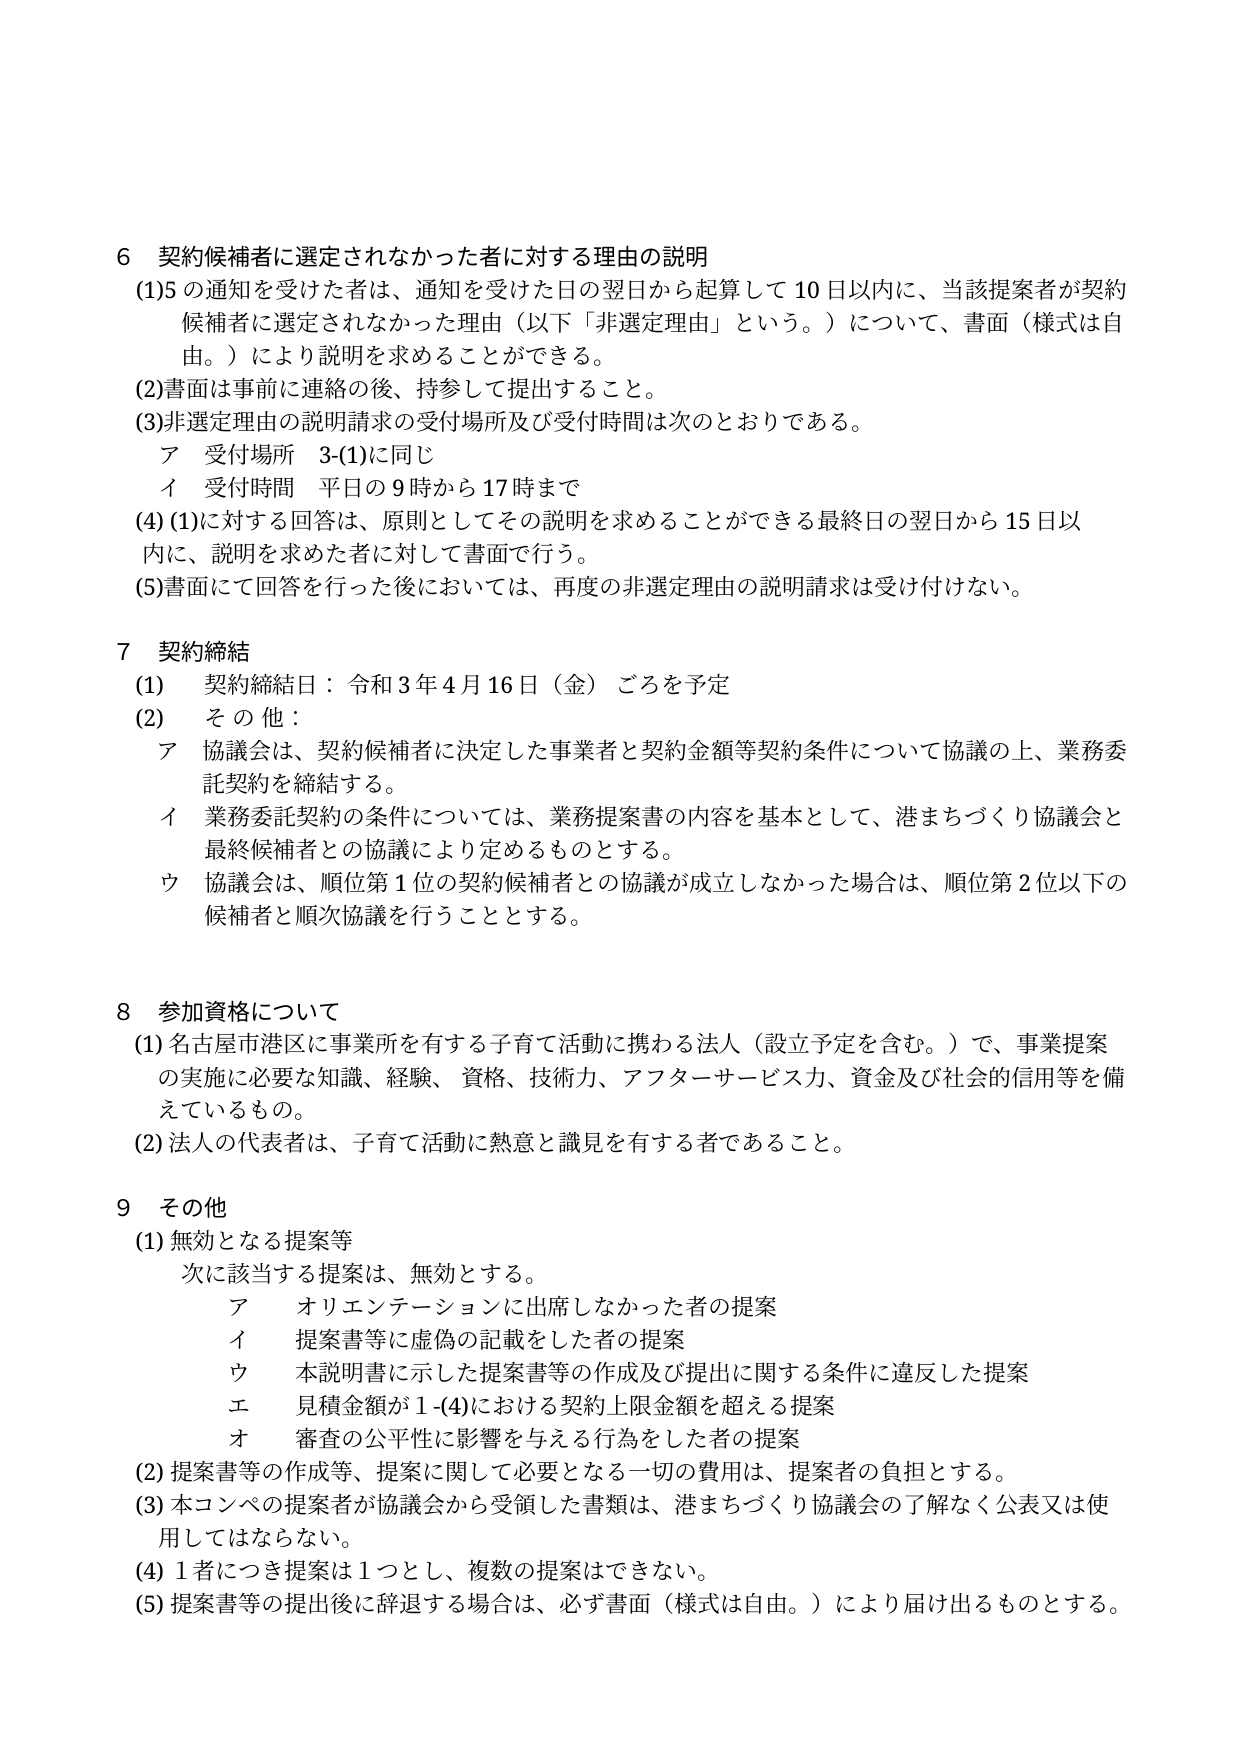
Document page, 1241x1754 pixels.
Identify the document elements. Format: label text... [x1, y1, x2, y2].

list 契約締結日： 令和3年4月16日（金） ごろを予定 [135, 667, 1128, 700]
text ９ その他 [112, 1190, 1128, 1223]
text (3)非選定理由の説明請求の受付場所及び受付時間は次のとおりである。 [112, 404, 1128, 437]
text ア 受付場所 3-(1)に同じ [112, 437, 1128, 470]
text (1) 無効となる提案等 [112, 1223, 1128, 1256]
text ６ 契約候補者に選定されなかった者に対する理由の説明 [112, 238, 1128, 272]
text (4) １者につき提案は１つとし、複数の提案はできない。 [112, 1553, 1128, 1586]
text ウ 協議会は、順位第1位の契約候補者との協議が成立しなかった場合は、順位第2位以下の候補者と順次協議を行うこととする。 [112, 865, 1128, 931]
list そ の 他： [135, 700, 1128, 733]
text ８ 参加資格について [112, 993, 1128, 1027]
text ア オリエンテーションに出席しなかった者の提案 [112, 1289, 1128, 1322]
text (4) (1)に対する回答は、原則としてその説明を求めることができる最終日の翌日から15日以 [112, 503, 1128, 536]
text 次に該当する提案は、無効とする。 [112, 1256, 1128, 1289]
text ア 協議会は、契約候補者に決定した事業者と契約金額等契約条件について協議の上、業務委 託契約を締結する。 [156, 733, 1128, 799]
text 内に、説明を求めた者に対して書面で行う。 [112, 536, 1128, 569]
text (2)書面は事前に連絡の後、持参して提出すること。 [112, 371, 1128, 404]
text (5) 提案書等の提出後に辞退する場合は、必ず書面（様式は自由。）により届け出るものとする。 [112, 1586, 1128, 1619]
text イ 受付時間 平日の9時から17時まで [112, 470, 1128, 503]
text イ 業務委託契約の条件については、業務提案書の内容を基本として、港まちづくり協議会と最終候補者との協議により定めるものとする。 [112, 799, 1128, 865]
text (2) 法人の代表者は、子育て活動に熱意と識見を有する者であること。 [134, 1126, 1128, 1159]
text ７ 契約締結 [112, 634, 1128, 667]
text エ 見積金額が１-(4)における契約上限金額を超える提案 [112, 1388, 1128, 1421]
text オ 審査の公平性に影響を与える行為をした者の提案 [112, 1421, 1128, 1454]
text (5)書面にて回答を行った後においては、再度の非選定理由の説明請求は受け付けない。 [112, 569, 1128, 602]
text (1)5の通知を受けた者は、通知を受けた日の翌日から起算して10日以内に、当該提案者が契約 候補者に選定されなかった理由（以下「非選定理由」という。）について、書面（様式は自 由。）により説明を求めることができる。 [112, 272, 1128, 371]
text イ 提案書等に虚偽の記載をした者の提案 [112, 1322, 1128, 1355]
text ウ 本説明書に示した提案書等の作成及び提出に関する条件に違反した提案 [112, 1355, 1128, 1388]
text (1) 名古屋市港区に事業所を有する子育て活動に携わる法人（設立予定を含む。）で、事業提案の実施に必要な知識、経験、 資格、技術力、アフターサービス力、資金及び社会的信用等を備えているもの。 [134, 1027, 1128, 1126]
text (2) 提案書等の作成等、提案に関して必要となる一切の費用は、提案者の負担とする。 [112, 1454, 1128, 1487]
text (3) 本コンペの提案者が協議会から受領した書類は、港まちづくり協議会の了解なく公表又は使用してはならない。 [112, 1487, 1128, 1553]
